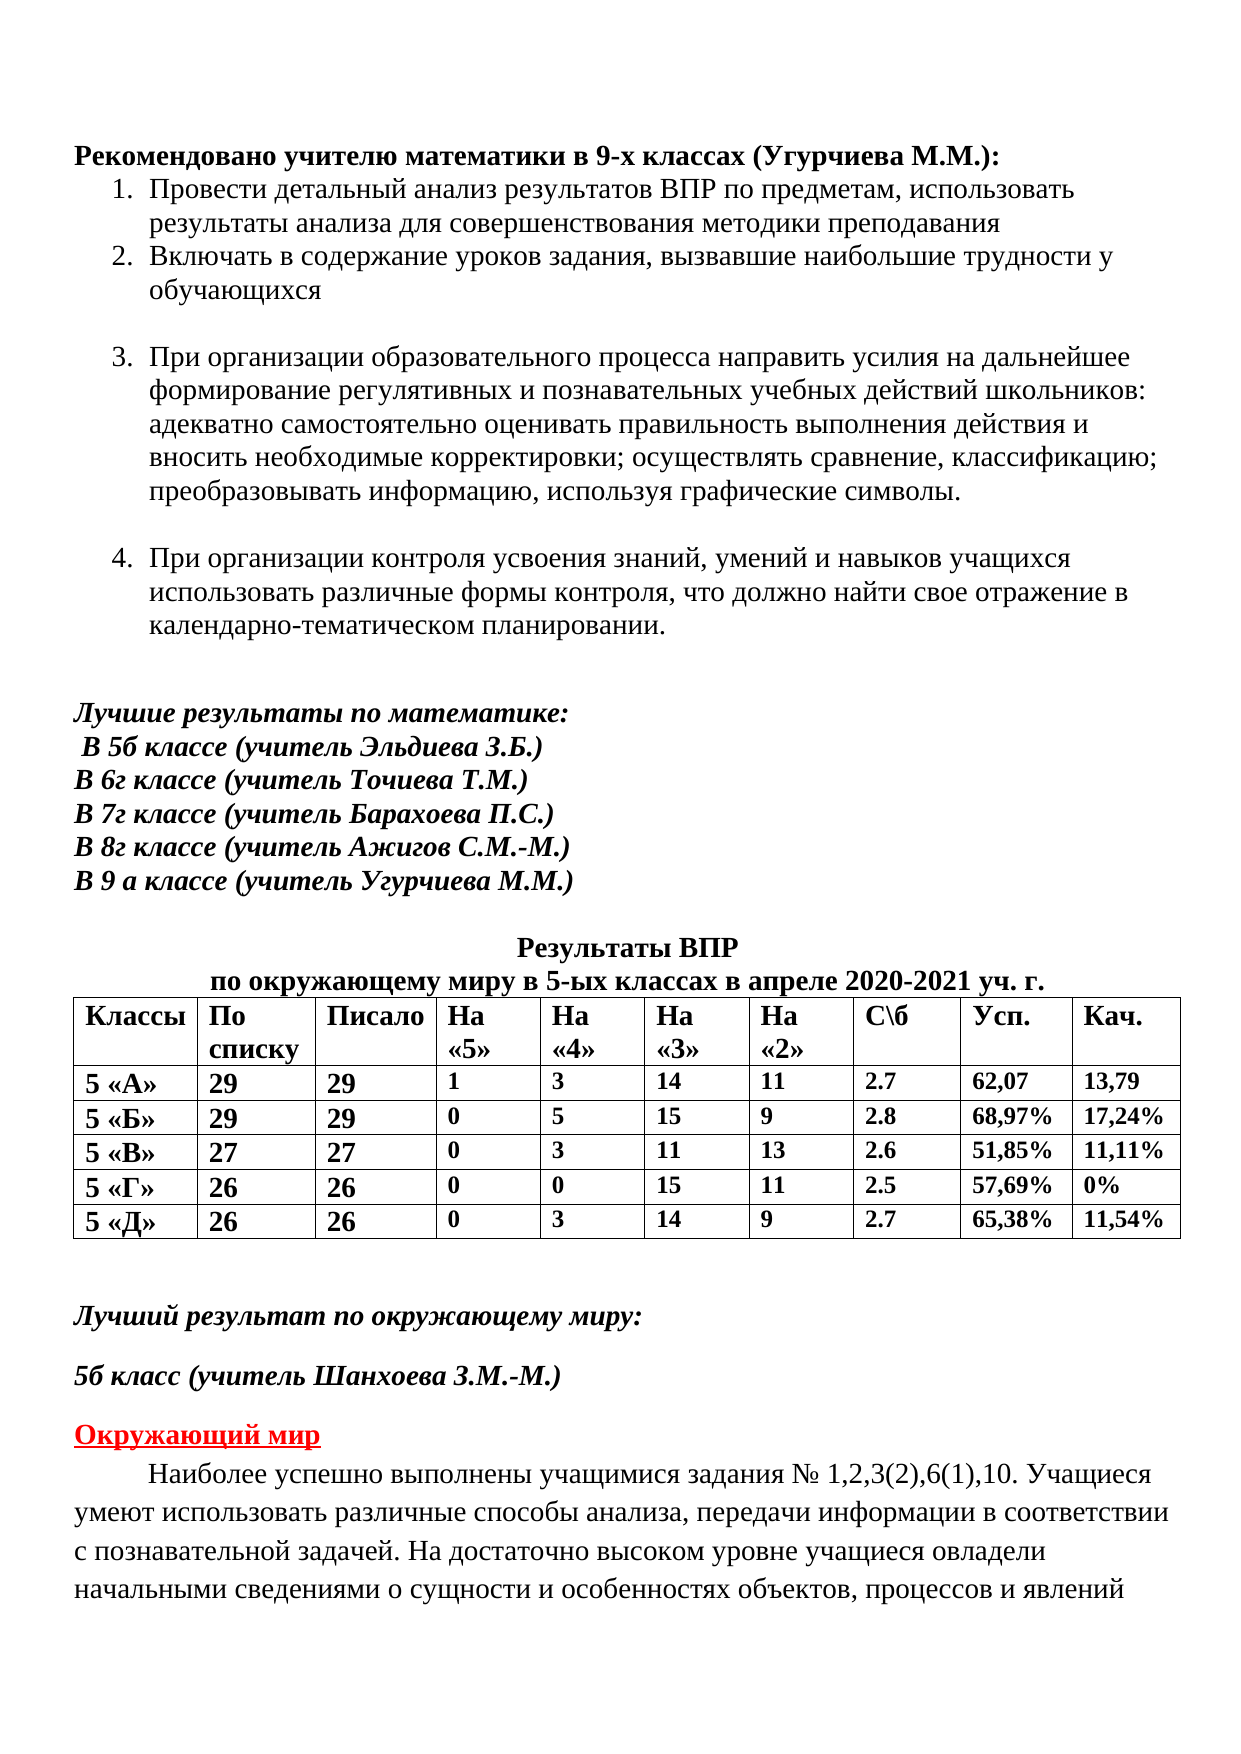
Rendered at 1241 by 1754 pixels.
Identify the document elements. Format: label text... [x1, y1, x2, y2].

table_cell 3 [541, 1135, 644, 1169]
table_cell 17,24% [1073, 1101, 1180, 1134]
table_cell 29 [316, 1101, 436, 1134]
list Включать в содержание уроков задания, вызвавшие наибольшие трудности у обучающихся [111, 238, 1181, 305]
table_cell 9 [750, 1205, 853, 1238]
list При организации контроля усвоения знаний, умений и навыков учащихся использовать различные формы контроля, что должно найти свое отражение в календарно-тематическом планировании. [111, 540, 1181, 641]
table_cell 0 [437, 1135, 540, 1169]
table_cell 15 [645, 1101, 749, 1134]
table_cell 14 [645, 1205, 749, 1238]
table_cell 26 [316, 1170, 436, 1203]
table_cell 0 [437, 1170, 540, 1203]
table_cell 27 [316, 1135, 436, 1169]
table_cell 2.7 [854, 1066, 960, 1100]
text В 6г классе (учитель Точиева Т.М.) [74, 762, 1181, 796]
table_header Классы [74, 998, 197, 1065]
table_cell 5 «Б» [74, 1101, 197, 1134]
table_cell 2.8 [854, 1101, 960, 1134]
table_cell 29 [198, 1066, 315, 1100]
table_cell 13,79 [1073, 1066, 1180, 1100]
table_cell 27 [198, 1135, 315, 1169]
table_cell 5 «Г» [74, 1170, 197, 1203]
table_cell 26 [198, 1205, 315, 1238]
text В 7г классе (учитель Барахоева П.С.) [74, 796, 1181, 829]
table_cell 2.6 [854, 1135, 960, 1169]
table_cell 13 [750, 1135, 853, 1169]
table_cell 62,07 [961, 1066, 1072, 1100]
table_cell 0 [541, 1170, 644, 1203]
table_cell 1 [437, 1066, 540, 1100]
text по окружающему миру в 5-ых классах в апреле 2020-2021 уч. г. [74, 963, 1181, 997]
table_cell 14 [645, 1066, 749, 1100]
table_cell 5 «В» [74, 1135, 197, 1169]
table_header Усп. [961, 998, 1072, 1065]
table_cell 29 [316, 1066, 436, 1100]
table_header С\б [854, 998, 960, 1065]
table_cell 68,97% [961, 1101, 1072, 1134]
table_cell 15 [645, 1170, 749, 1203]
table_header Писало [316, 998, 436, 1065]
table_cell 3 [541, 1066, 644, 1100]
table_cell 11 [750, 1170, 853, 1203]
table_cell 26 [198, 1170, 315, 1203]
table_cell 5 [541, 1101, 644, 1134]
table_cell 26 [316, 1205, 436, 1238]
text 5б класс (учитель Шанхоева З.М.-М.) [74, 1358, 1181, 1391]
table_header Кач. [1073, 998, 1180, 1065]
text В 5б классе (учитель Эльдиева З.Б.) [74, 729, 1181, 762]
table_cell 65,38% [961, 1205, 1072, 1238]
table_cell 11,54% [1073, 1205, 1180, 1238]
text Лучшие результаты по математике: [74, 695, 1181, 729]
table_cell 51,85% [961, 1135, 1072, 1169]
table_cell 11,11% [1073, 1135, 1180, 1169]
table_header На «2» [750, 998, 853, 1065]
text Окружающий мир [74, 1417, 1181, 1451]
text В 9 а классе (учитель Угурчиева М.М.) [74, 863, 1181, 896]
table_header По списку [198, 998, 315, 1065]
table_cell 57,69% [961, 1170, 1072, 1203]
table_cell 5 «Д» [74, 1205, 197, 1238]
text Результаты ВПР [74, 930, 1181, 963]
table_cell 0% [1073, 1170, 1180, 1203]
table_cell 3 [541, 1205, 644, 1238]
text Лучший результат по окружающему миру: [74, 1298, 1181, 1332]
list При организации образовательного процесса направить усилия на дальнейшее формирование регулятивных и познавательных учебных действий школьников: адекватно самостоятельно оценивать правильность выполнения действия и вносить необходимые корректировки; осуществлять сравнение, классификацию; преобразовывать информацию, используя графические символы. [111, 339, 1181, 507]
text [74, 1456, 1181, 1605]
table_header На «5» [437, 998, 540, 1065]
text В 8г классе (учитель Ажигов С.М.-М.) [74, 829, 1181, 863]
table_cell 9 [750, 1101, 853, 1134]
table_cell 11 [645, 1135, 749, 1169]
table_cell 11 [750, 1066, 853, 1100]
text Рекомендовано учителю математики в 9-х классах (Угурчиева М.М.): [74, 138, 1181, 171]
table_cell 5 «А» [74, 1066, 197, 1100]
table_cell 2.7 [854, 1205, 960, 1238]
table_cell 0 [437, 1101, 540, 1134]
list Провести детальный анализ результатов ВПР по предметам, использовать результаты анализа для совершенствования методики преподавания [111, 171, 1181, 238]
table_header На «4» [541, 998, 644, 1065]
table_cell 29 [198, 1101, 315, 1134]
table_cell 0 [437, 1205, 540, 1238]
table_header На «3» [645, 998, 749, 1065]
table_cell 2.5 [854, 1170, 960, 1203]
